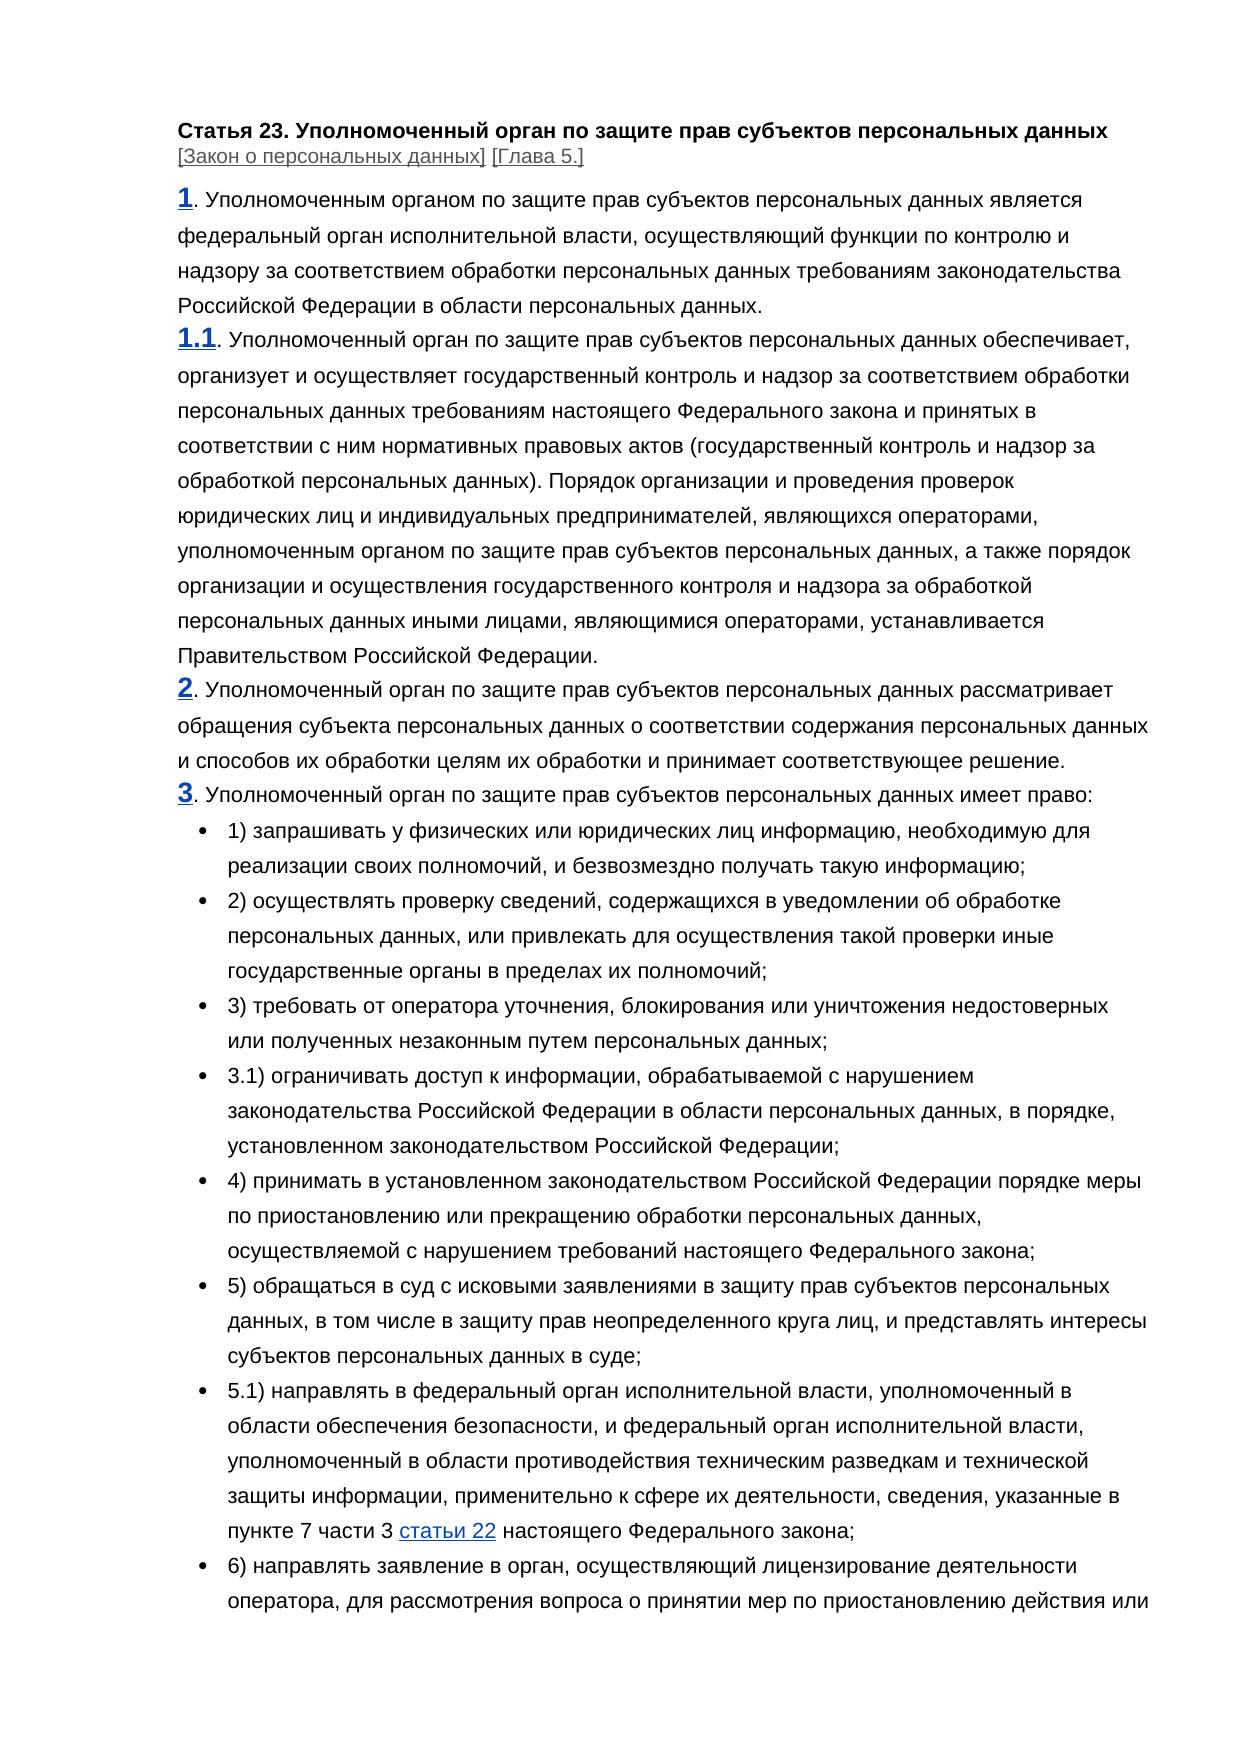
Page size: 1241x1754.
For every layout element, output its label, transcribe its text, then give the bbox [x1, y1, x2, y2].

text 2. Уполномоченный орган по защите прав субъектов персональных данных рассматривает обращения субъекта персональных данных о соответствии содержания персональных данных и способов их обработки целям их обработки и принимает соответствующее решение. [177, 668, 1152, 773]
list 1) запрашивать у физических или юридических лиц информацию, необходимую для реализации своих полномочий, и безвозмездно получать такую информацию; [199, 808, 1152, 878]
text [Закон о персональных данных] [Глава 5.] [177, 143, 1152, 168]
list 3.1) ограничивать доступ к информации, обрабатываемой с нарушением законодательства Российской Федерации в области персональных данных, в порядке, установленном законодательством Российской Федерации; [199, 1053, 1152, 1158]
text Статья 23. Уполномоченный орган по защите прав субъектов персональных данных [177, 118, 1152, 143]
text 1.1. Уполномоченный орган по защите прав субъектов персональных данных обеспечивает, организует и осуществляет государственный контроль и надзор за соответствием обработки персональных данных требованиям настоящего Федерального закона и принятых в соответствии с ним нормативных правовых актов (государственный контроль и надзор за обработкой персональных данных). Порядок организации и проведения проверок юридических лиц и индивидуальных предпринимателей, являющихся операторами, уполномоченным органом по защите прав субъектов персональных данных, а также порядок организации и осуществления государственного контроля и надзора за обработкой персональных данных иными лицами, являющимися операторами, устанавливается Правительством Российской Федерации. [177, 318, 1152, 668]
text 3. Уполномоченный орган по защите прав субъектов персональных данных имеет право: [177, 773, 1152, 808]
text 1. Уполномоченным органом по защите прав субъектов персональных данных является федеральный орган исполнительной власти, осуществляющий функции по контролю и надзору за соответствием обработки персональных данных требованиям законодательства Российской Федерации в области персональных данных. [177, 178, 1152, 318]
list 5.1) направлять в федеральный орган исполнительной власти, уполномоченный в области обеспечения безопасности, и федеральный орган исполнительной власти, уполномоченный в области противодействия техническим разведкам и технической защиты информации, применительно к сфере их деятельности, сведения, указанные в пункте 7 части 3 статьи 22 настоящего Федерального закона; [199, 1368, 1152, 1543]
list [199, 1543, 1152, 1613]
list 4) принимать в установленном законодательством Российской Федерации порядке меры по приостановлению или прекращению обработки персональных данных, осуществляемой с нарушением требований настоящего Федерального закона; [199, 1158, 1152, 1263]
list 3) требовать от оператора уточнения, блокирования или уничтожения недостоверных или полученных незаконным путем персональных данных; [199, 983, 1152, 1053]
list 5) обращаться в суд с исковыми заявлениями в защиту прав субъектов персональных данных, в том числе в защиту прав неопределенного круга лиц, и представлять интересы субъектов персональных данных в суде; [199, 1263, 1152, 1368]
list 2) осуществлять проверку сведений, содержащихся в уведомлении об обработке персональных данных, или привлекать для осуществления такой проверки иные государственные органы в пределах их полномочий; [199, 878, 1152, 983]
